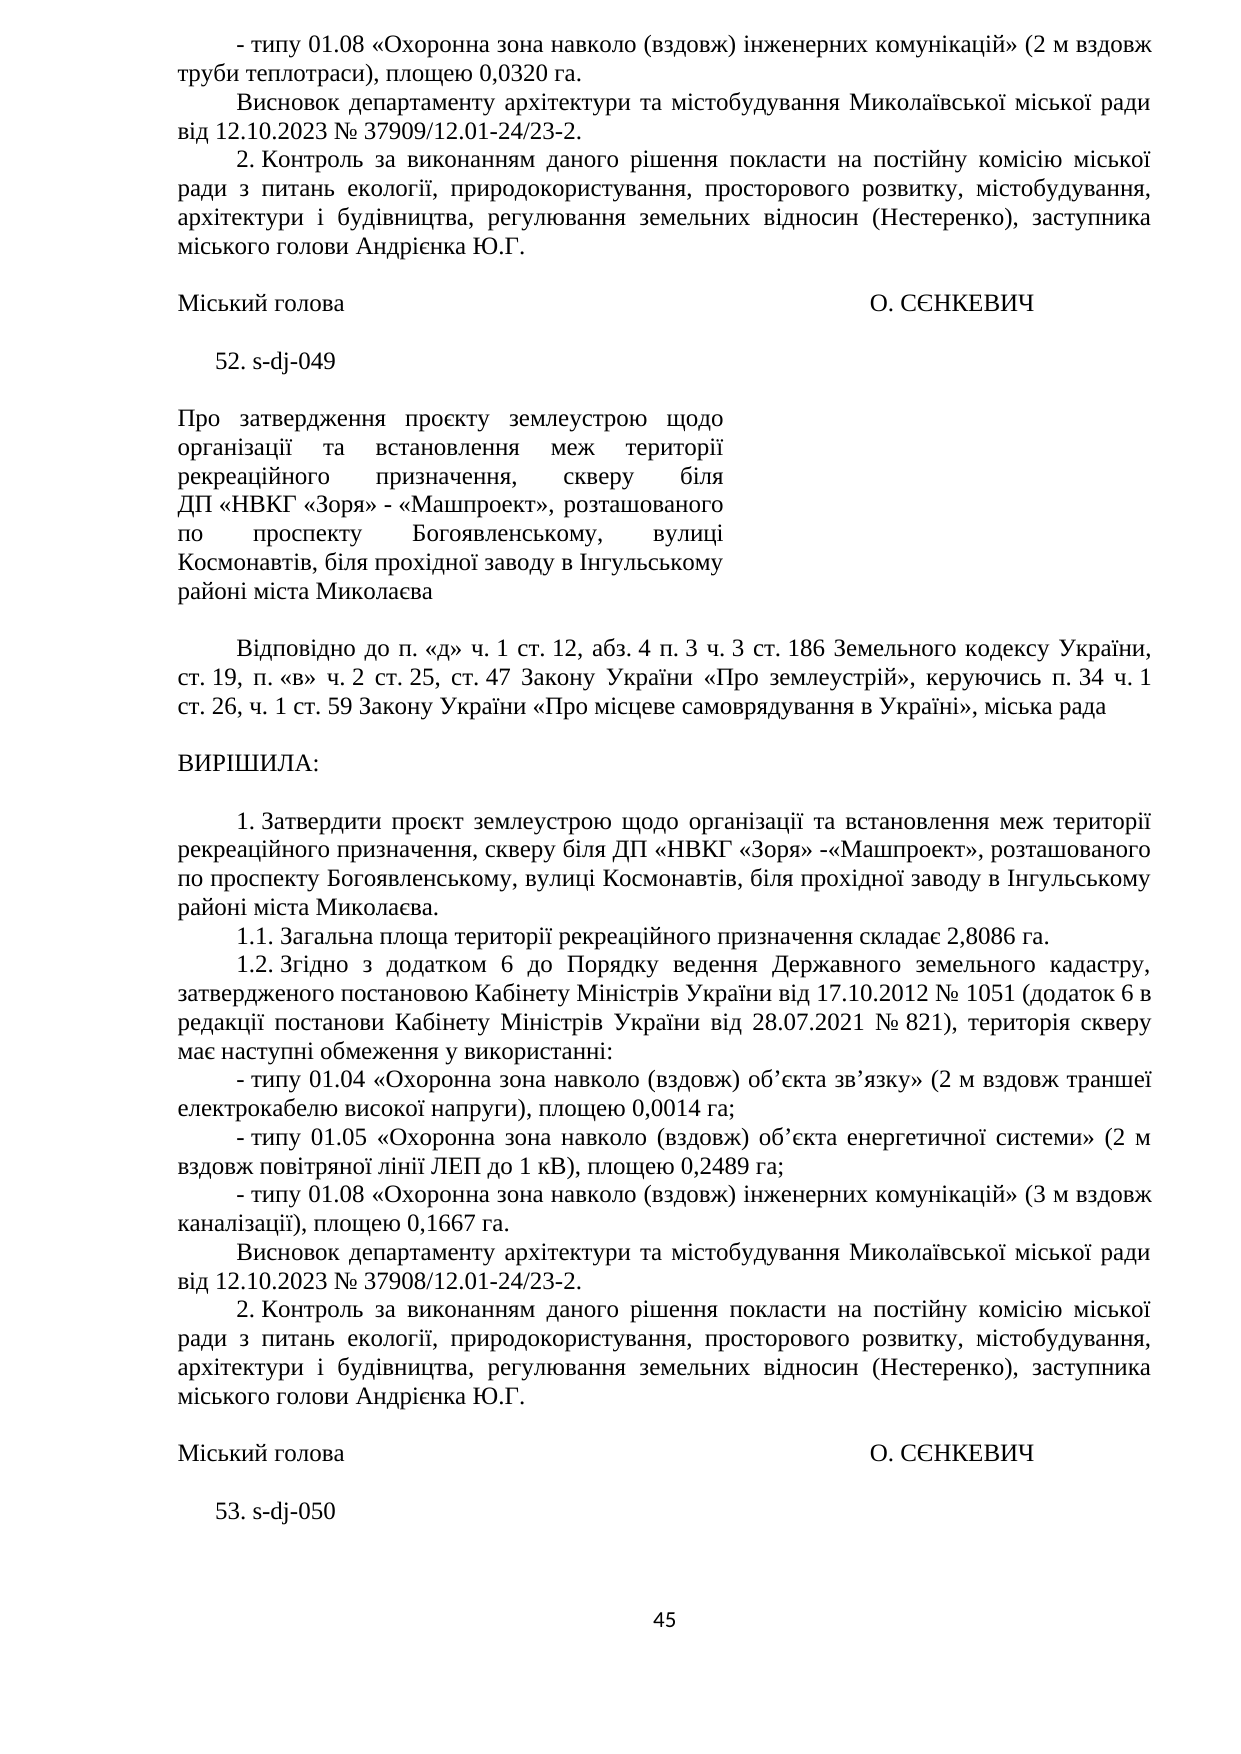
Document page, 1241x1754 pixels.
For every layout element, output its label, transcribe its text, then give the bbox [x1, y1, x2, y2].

text 1. Затвердити проєкт землеустрою щодо організації та встановлення меж території рекреаційного призначення, скверу біля ДП «НВКГ «Зоря» -«Машпроект», розташованого по проспекту Богоявленському, вулиці Космонавтів, біля прохідної заводу в Інгульському районі міста Миколаєва. [177, 806, 1152, 921]
text Міський голова О. СЄНКЕВИЧ [177, 288, 1152, 317]
text ВИРІШИЛА: [177, 748, 1152, 777]
text Міський голова О. СЄНКЕВИЧ [177, 1438, 1152, 1467]
text - типу 01.04 «Охоронна зона навколо (вздовж) об’єкта зв’язку» (2 м вздовж траншеї електрокабелю високої напруги), площею 0,0014 га; [177, 1064, 1152, 1122]
text 2. Контроль за виконанням даного рішення покласти на постійну комісію міської ради з питань екології, природокористування, просторового розвитку, містобудування, архітектури і будівництва, регулювання земельних відносин (Нестеренко), заступника міського голови Андрієнка Ю.Г. [177, 1294, 1152, 1409]
text 2. Контроль за виконанням даного рішення покласти на постійну комісію міської ради з питань екології, природокористування, просторового розвитку, містобудування, архітектури і будівництва, регулювання земельних відносин (Нестеренко), заступника міського голови Андрієнка Ю.Г. [177, 144, 1152, 259]
text - типу 01.08 «Охоронна зона навколо (вздовж) інженерних комунікацій» (2 м вздовж труби теплотраси), площею 0,0320 га. [177, 29, 1152, 87]
text Про затвердження проєкту землеустрою щодо організації та встановлення меж території рекреаційного призначення, скверу біля ДП «НВКГ «Зоря» - «Машпроект», розташованого по проспекту Богоявленському, вулиці Космонавтів, біля прохідної заводу в Інгульському районі міста Миколаєва [177, 403, 724, 604]
text - типу 01.05 «Охоронна зона навколо (вздовж) об’єкта енергетичної системи» (2 м вздовж повітряної лінії ЛЕП до 1 кВ), площею 0,2489 га; [177, 1122, 1152, 1179]
text - типу 01.08 «Охоронна зона навколо (вздовж) інженерних комунікацій» (3 м вздовж каналізації), площею 0,1667 га. [177, 1179, 1152, 1237]
list s-dj-049 [215, 346, 1152, 374]
list s-dj-050 [215, 1496, 1152, 1524]
text 1.1. Загальна площа території рекреаційного призначення складає 2,8086 га. [177, 921, 1152, 949]
text 1.2. Згідно з додатком 6 до Порядку ведення Державного земельного кадастру, затвердженого постановою Кабінету Міністрів України від 17.10.2012 № 1051 (додаток 6 в редакції постанови Кабінету Міністрів України від 28.07.2021 № 821), територія скверу має наступні обмеження у використанні: [177, 949, 1152, 1064]
text Висновок департаменту архітектури та містобудування Миколаївської міської ради від 12.10.2023 № 37909/12.01-24/23-2. [177, 87, 1152, 144]
text Висновок департаменту архітектури та містобудування Миколаївської міської ради від 12.10.2023 № 37908/12.01-24/23-2. [177, 1237, 1152, 1294]
text Відповідно до п. «д» ч. 1 ст. 12, абз. 4 п. 3 ч. 3 ст. 186 Земельного кодексу України, ст. 19, п. «в» ч. 2 ст. 25, ст. 47 Закону України «Про землеустрій», керуючись п. 34 ч. 1 ст. 26, ч. 1 ст. 59 Закону України «Про місцеве самоврядування в Україні», міська рада [177, 633, 1152, 719]
